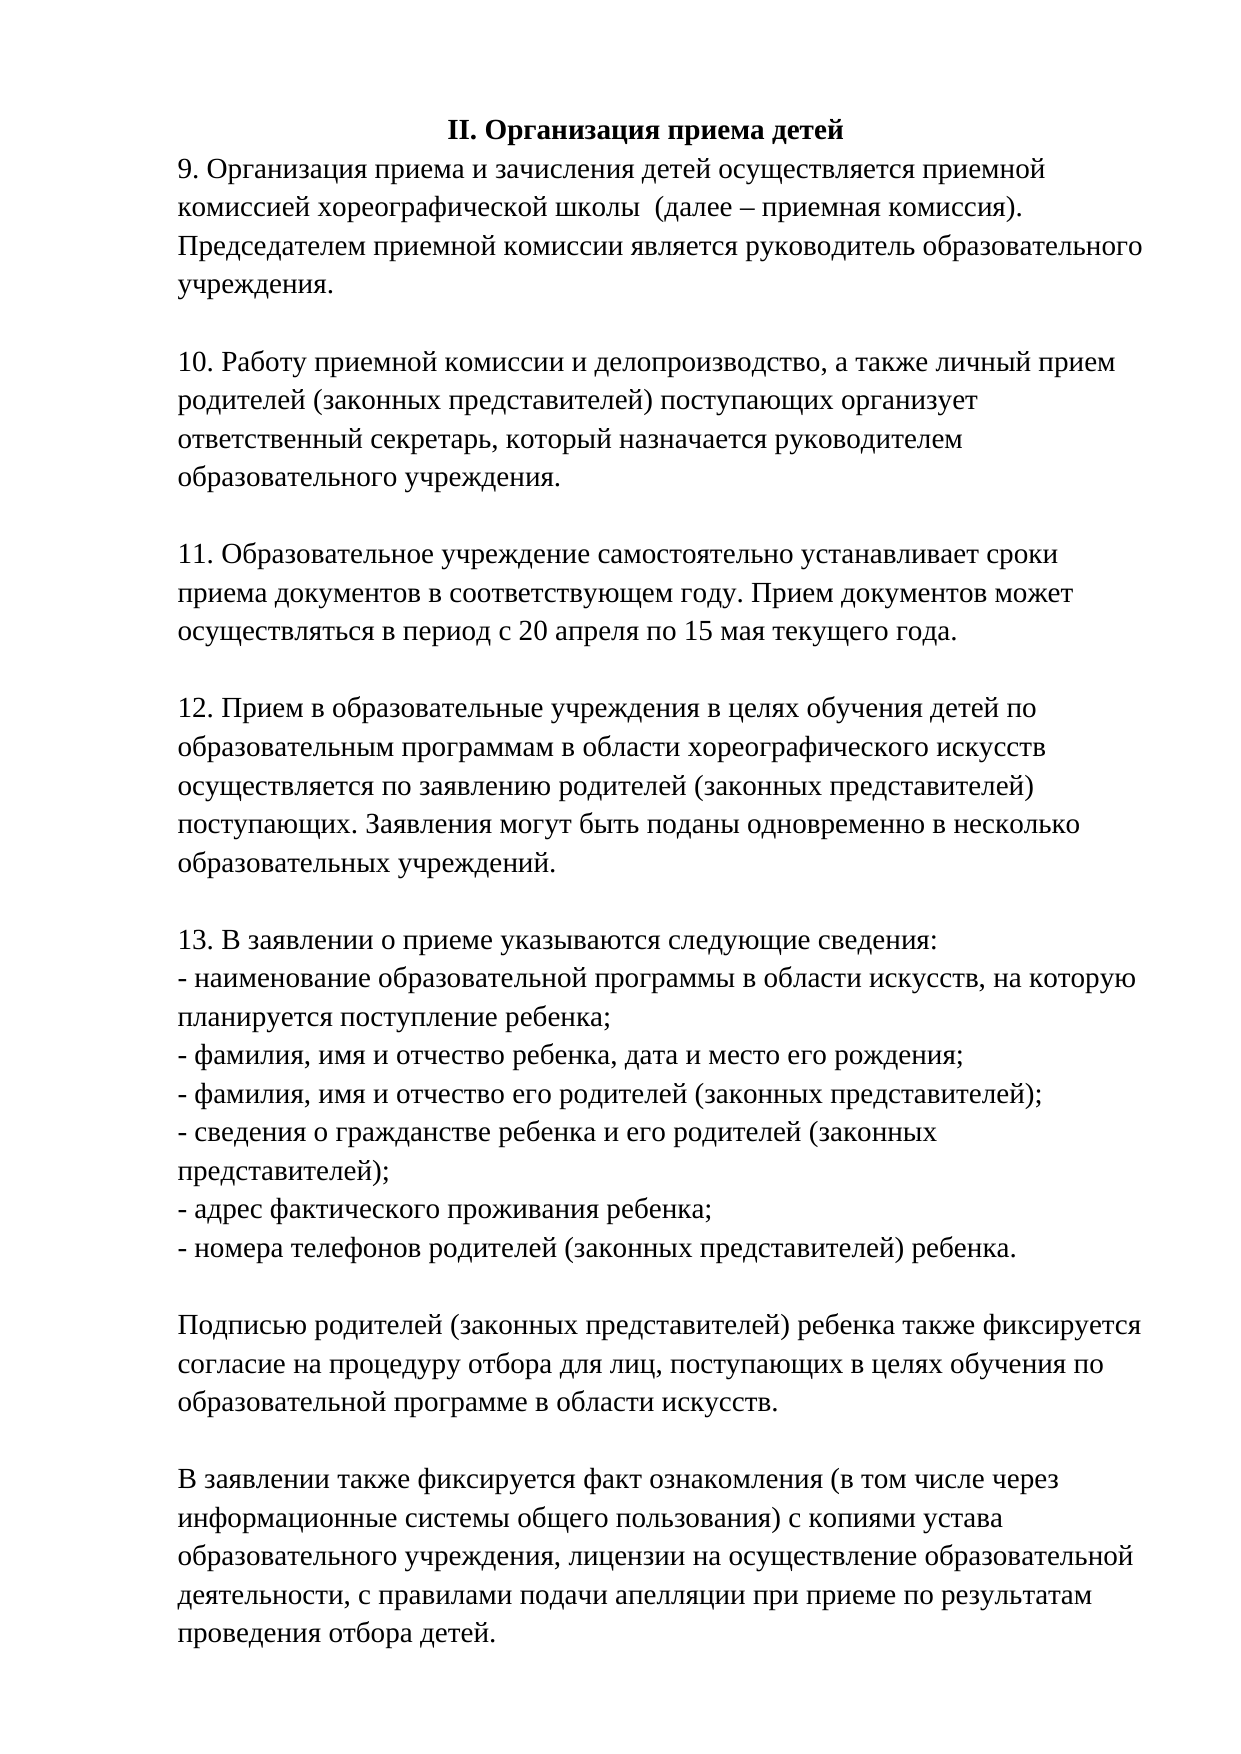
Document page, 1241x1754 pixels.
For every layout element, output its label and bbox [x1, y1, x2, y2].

text [177, 74, 1152, 1649]
